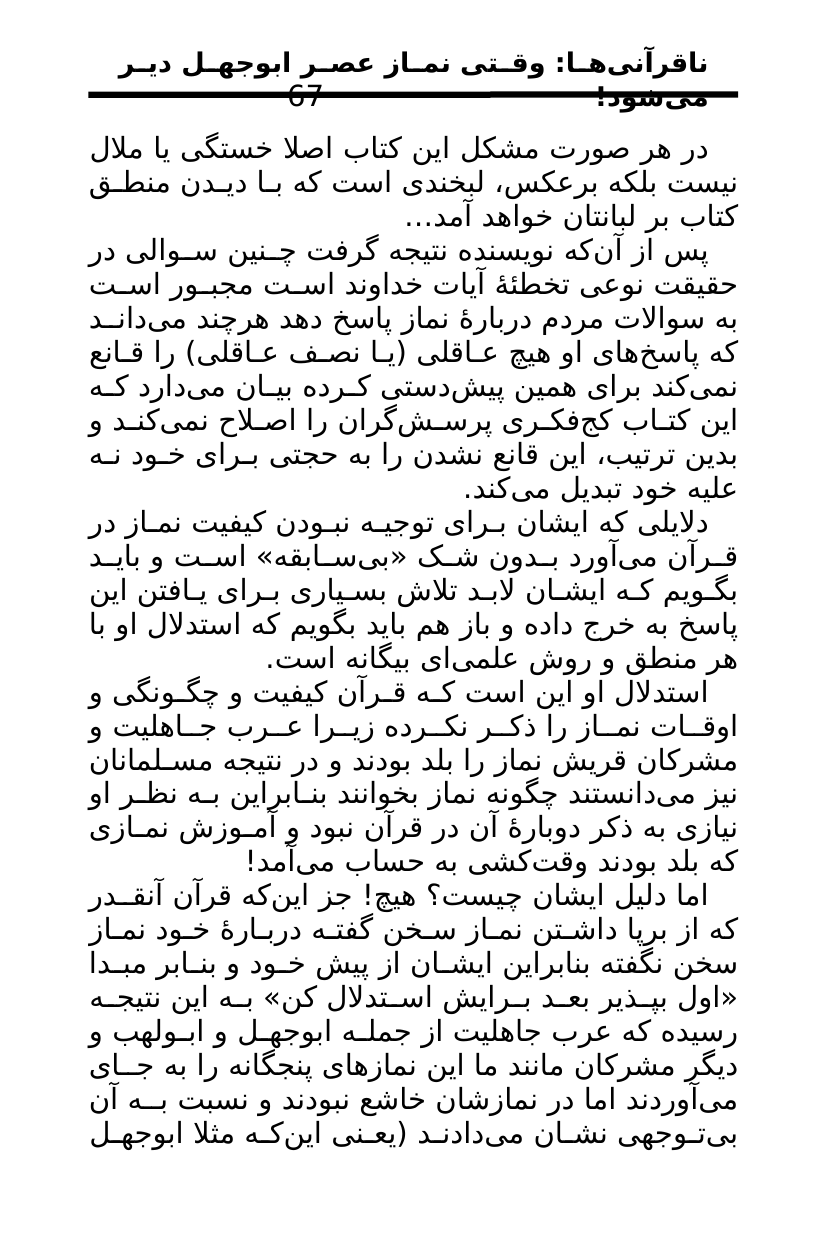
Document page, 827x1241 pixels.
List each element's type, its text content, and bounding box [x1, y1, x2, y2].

text در هر صورت مشکل این کتاب اصلا خستگی یا ملال نیست بلکه برعکس، لبخندی است که با دیدن منطق کتاب بر لبانتان خواهد آمد… [89, 132, 738, 233]
text استدلال او این است که قرآن کیفیت و چگونگی و اوقات نماز را ذکر نکرده زیرا عرب جاهلیت و مشرکان قریش نماز را بلد بودند و در نتیجه مسلمانان نیز می‌دانستند چگونه نماز بخوانند بنابراین به نظر او نیازی به ذکر دوبارۀ آن در قرآن نبود و آموزش نمازی که بلد بودند وقت‌کشی به حساب می‌آمد! [89, 675, 738, 879]
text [89, 879, 738, 1150]
text دلایلی که ایشان برای توجیه نبودن کیفیت نماز در قرآن می‌آورد بدون شک «بی‌سابقه» است و باید بگویم که ایشان لابد تلاش بسیاری برای یافتن این پاسخ به خرج داده و باز هم باید بگویم که استدلال او با هر منطق و روش علمی‌ای بیگانه است. [89, 505, 738, 675]
text پس از آن‌که نویسنده نتیجه گرفت چنین سوالی در حقیقت نوعی تخطئۀ آیات خداوند است مجبور است به سوالات مردم دربارۀ نماز پاسخ دهد هرچند می‌داند که پاسخ‌های او هیچ عاقلی (یا نصف عاقلی) را قانع نمی‌کند برای همین پیش‌دستی کرده بیان می‌دارد که این کتاب کج‌فکری پرسش‌گران را اصلاح نمی‌کند و بدین ترتیب، این قانع نشدن را به حجتی برای خود نه علیه خود تبدیل می‌کند. [89, 233, 738, 505]
